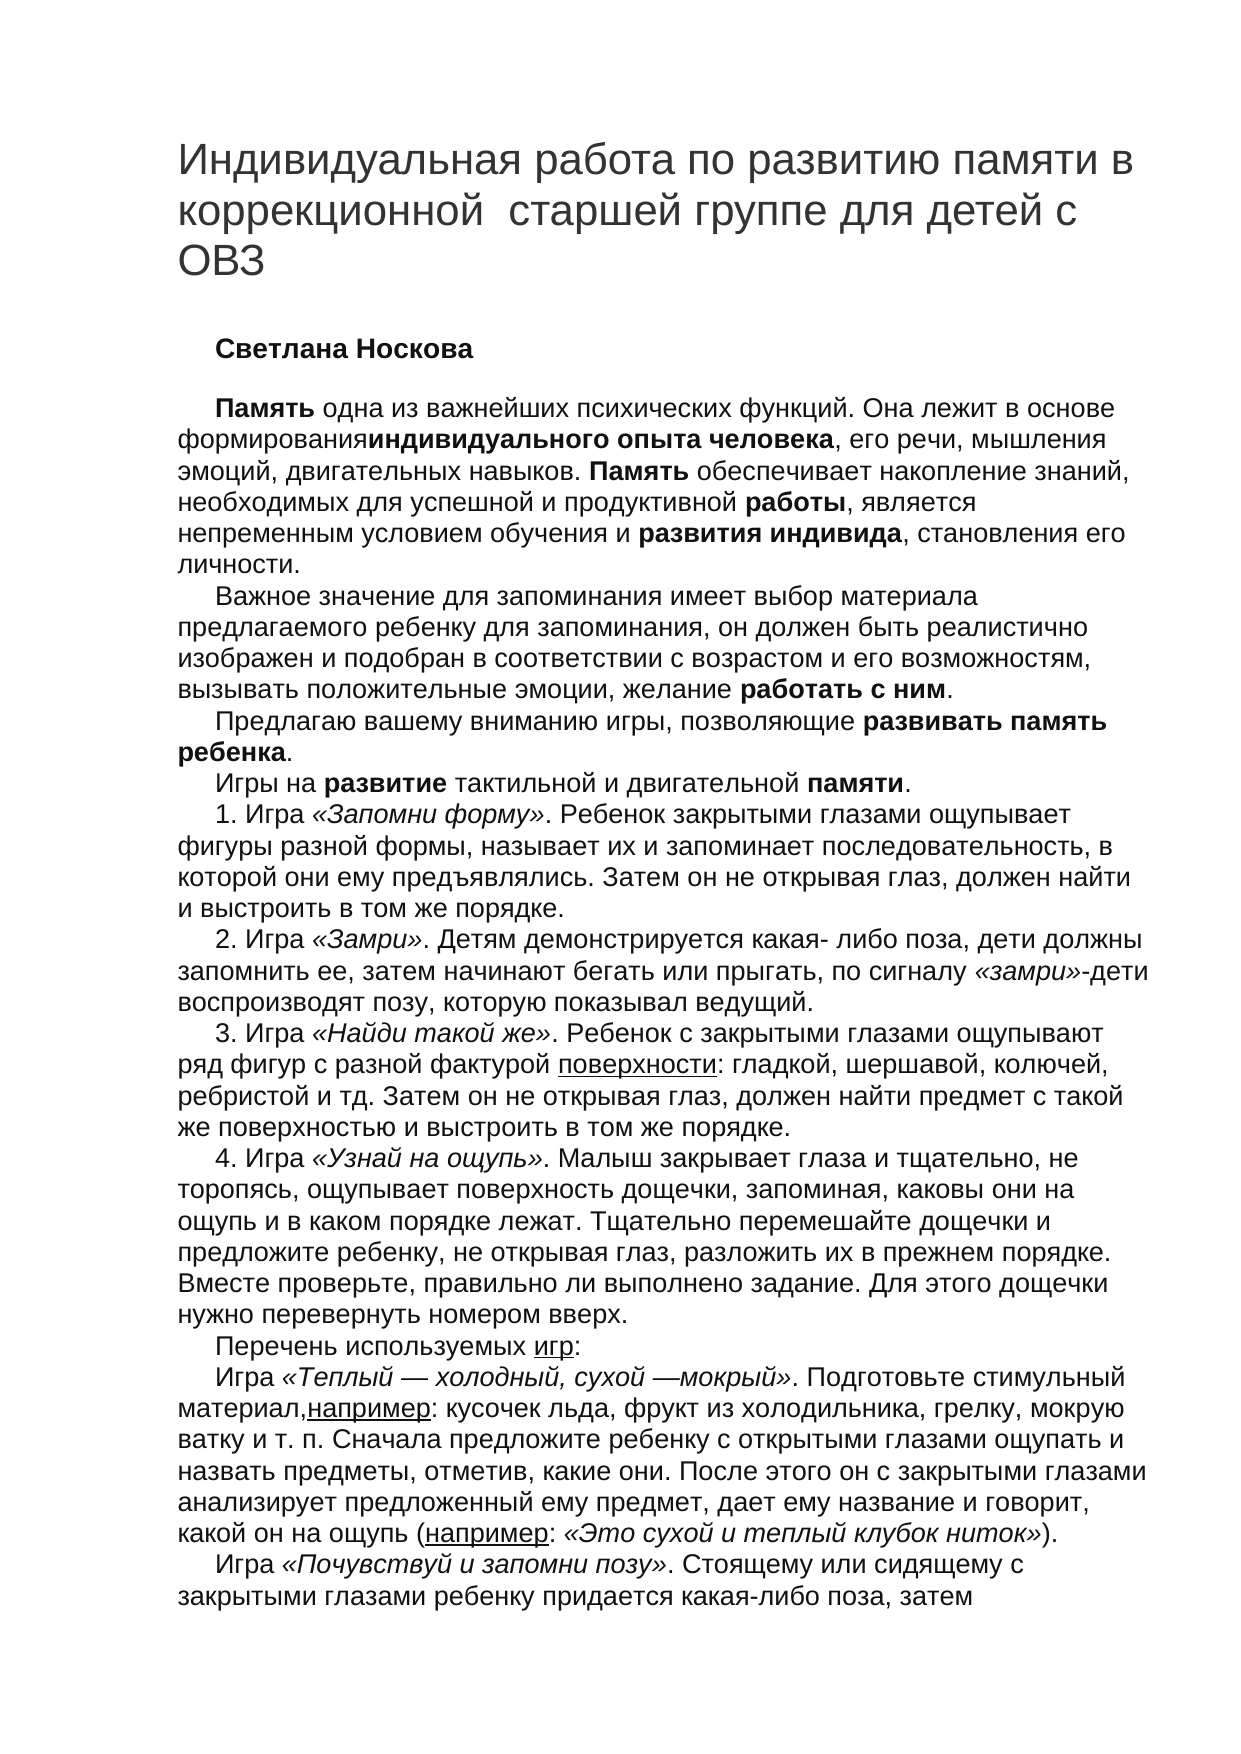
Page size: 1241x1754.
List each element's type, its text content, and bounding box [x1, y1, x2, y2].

text Светлана Носкова [177, 332, 1152, 392]
text Игры на развитие тактильной и двигательной памяти. [177, 767, 1152, 798]
text 1. Игра «Запомни форму». Ребенок закрытыми глазами ощупывает фигуры разной формы, называет их и запоминает последовательность, в которой они ему предъявлялись. Затем он не открывая глаз, должен найти и выстроить в том же порядке. [177, 798, 1152, 923]
text Игра «Теплый — холодный, сухой —мокрый». Подготовьте стимульный материал,например: кусочек льда, фрукт из холодильника, грелку, мокрую ватку и т. п. Сначала предложите ребенку с открытыми глазами ощупать и назвать предметы, отметив, какие они. После этого он с закрытыми глазами анализирует предложенный ему предмет, дает ему название и говорит, какой он на ощупь (например: «Это сухой и теплый клубок ниток»). [177, 1361, 1152, 1548]
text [177, 1548, 1152, 1611]
text Перечень используемых игр: [177, 1329, 1152, 1361]
text 4. Игра «Узнай на ощупь». Малыш закрывает глаза и тщательно, не торопясь, ощупывает поверхность дощечки, запоминая, каковы они на ощупь и в каком порядке лежат. Тщательно перемешайте дощечки и предложите ребенку, не открывая глаз, разложить их в прежнем порядке. Вместе проверьте, правильно ли выполнено задание. Для этого дощечки нужно перевернуть номером вверх. [177, 1142, 1152, 1329]
text Память одна из важнейших психических функций. Она лежит в основе формированияиндивидуального опыта человека, его речи, мышления эмоций, двигательных навыков. Память обеспечивает накопление знаний, необходимых для успешной и продуктивной работы, является непременным условием обучения и развития индивида, становления его личности. [177, 392, 1152, 579]
text Предлагаю вашему вниманию игры, позволяющие развивать память ребенка. [177, 704, 1152, 767]
text Индивидуальная работа по развитию памяти в коррекционной старшей группе для детей с ОВЗ [177, 134, 1152, 285]
text 3. Игра «Найди такой же». Ребенок с закрытыми глазами ощупывают ряд фигур с разной фактурой поверхности: гладкой, шершавой, колючей, ребристой и тд. Затем он не открывая глаз, должен найти предмет с такой же поверхностью и выстроить в том же порядке. [177, 1017, 1152, 1142]
text Важное значение для запоминания имеет выбор материала предлагаемого ребенку для запоминания, он должен быть реалистично изображен и подобран в соответствии с возрастом и его возможностям, вызывать положительные эмоции, желание работать с ним. [177, 579, 1152, 704]
text 2. Игра «Замри». Детям демонстрируется какая- либо поза, дети должны запомнить ее, затем начинают бегать или прыгать, по сигналу «замри»-дети воспроизводят позу, которую показывал ведущий. [177, 923, 1152, 1017]
